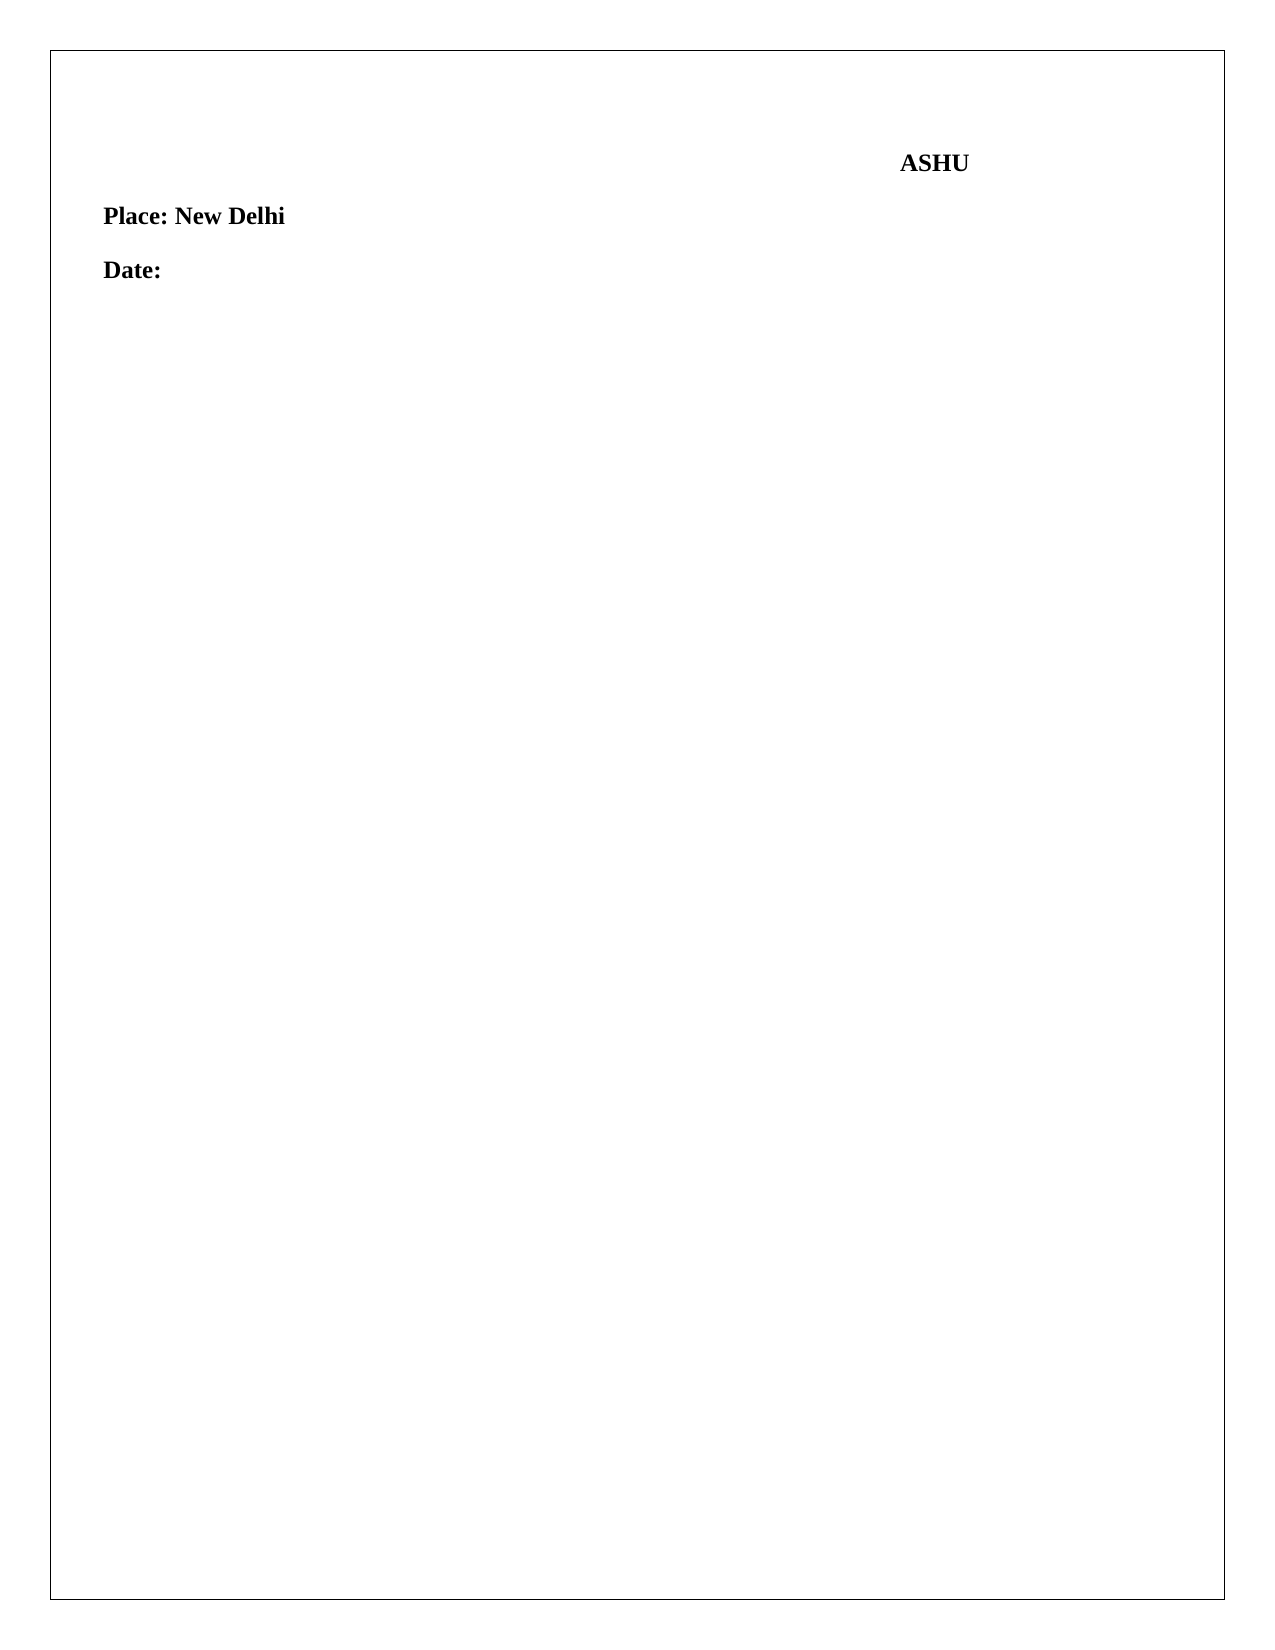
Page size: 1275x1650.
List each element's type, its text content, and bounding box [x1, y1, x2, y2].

text ASHU [103, 148, 1125, 176]
text Place: New Delhi [103, 201, 1125, 230]
text Date: [103, 255, 1125, 284]
